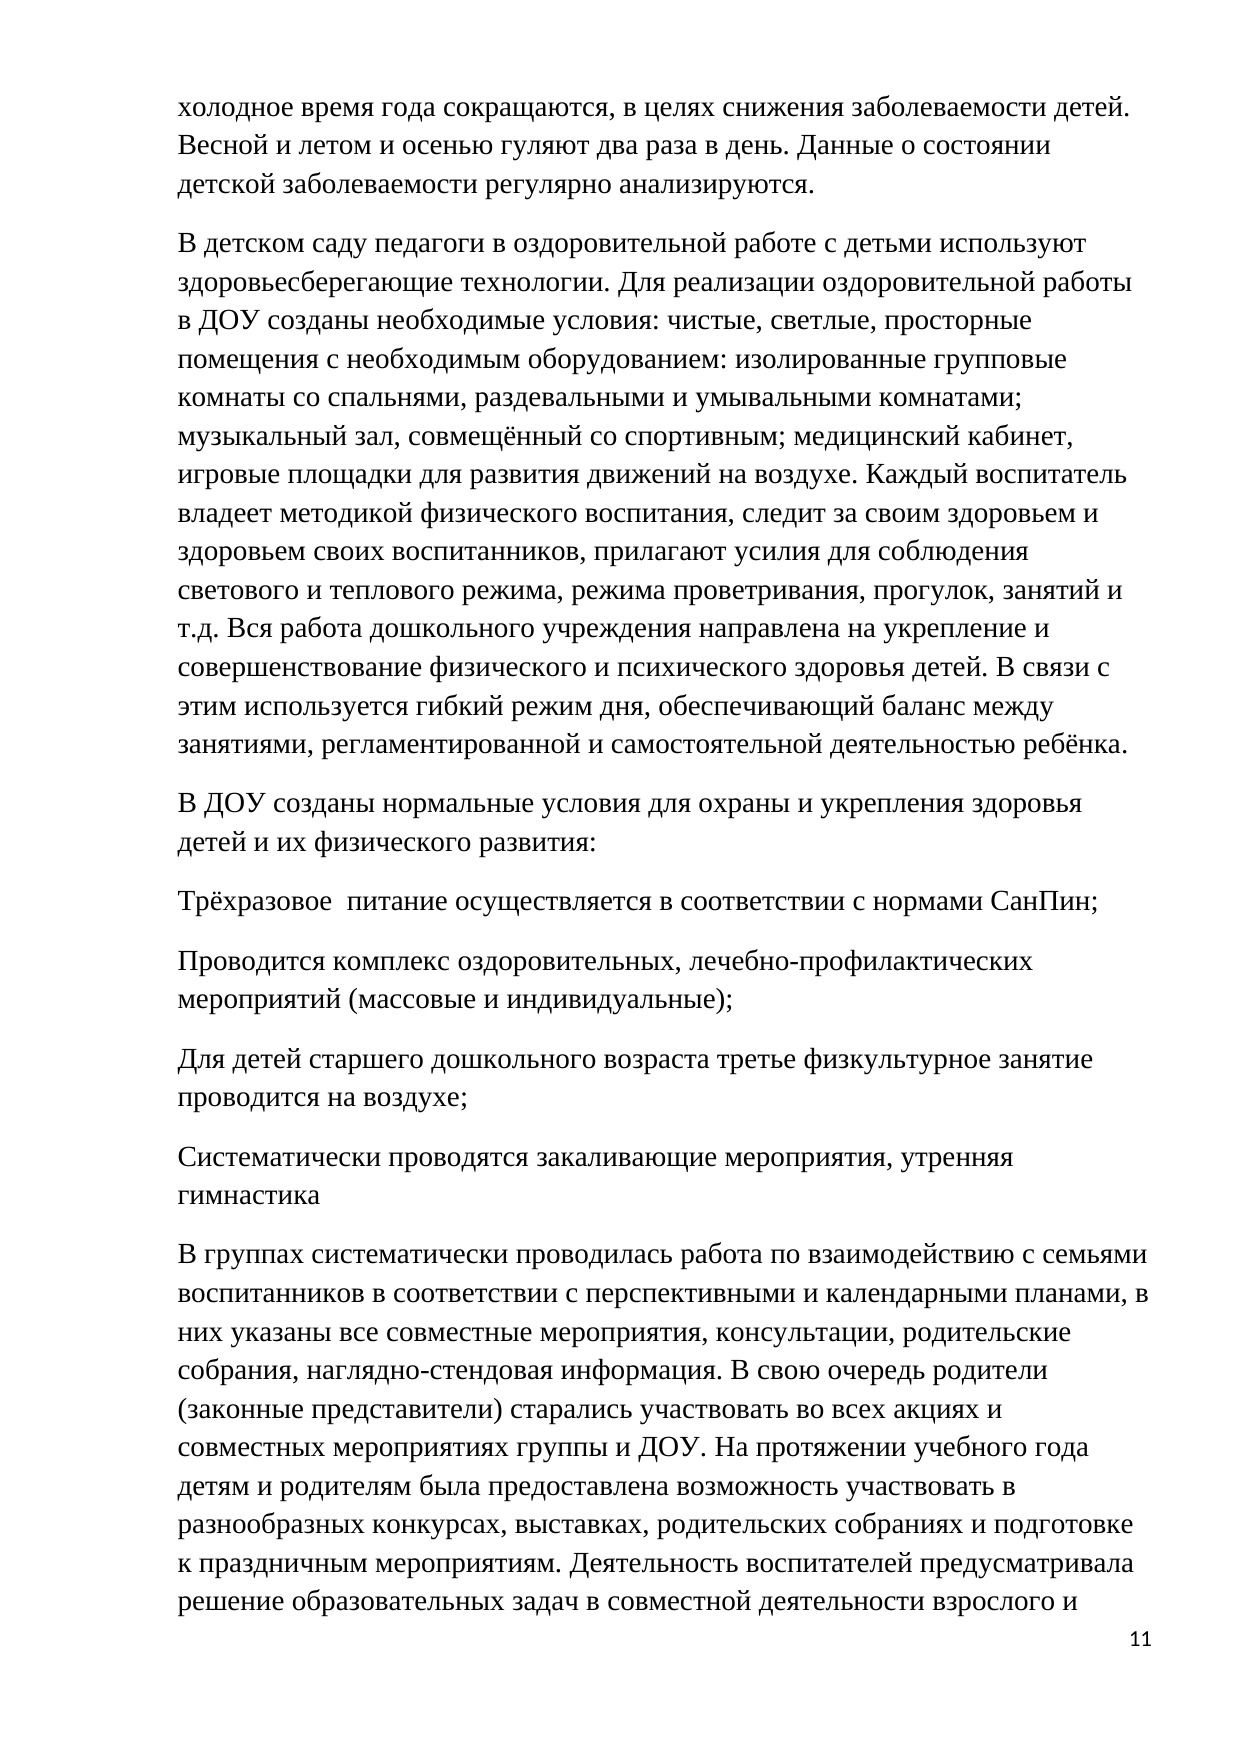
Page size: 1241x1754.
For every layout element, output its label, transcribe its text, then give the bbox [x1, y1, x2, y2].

text Систематически проводятся закаливающие мероприятия, утренняя гимнастика [177, 1139, 1152, 1211]
text Проводится комплекс оздоровительных, лечебно-профилактических мероприятий (массовые и индивидуальные); [177, 943, 1152, 1015]
text Для детей старшего дошкольного возраста третье физкультурное занятие проводится на воздухе; [177, 1041, 1152, 1113]
text Трёхразовое питание осуществляется в соответствии с нормами СанПин; [177, 883, 1152, 917]
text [177, 1237, 1152, 1617]
text В ДОУ созданы нормальные условия для охраны и укрепления здоровья детей и их физического развития: [177, 786, 1152, 858]
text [177, 89, 1152, 199]
text В детском саду педагоги в оздоровительной работе с детьми используют здоровьесберегающие технологии. Для реализации оздоровительной работы в ДОУ созданы необходимые условия: чистые, светлые, просторные помещения с необходимым оборудованием: изолированные групповые комнаты со спальнями, раздевальными и умывальными комнатами; музыкальный зал, совмещённый со спортивным; медицинский кабинет, игровые площадки для развития движений на воздухе. Каждый воспитатель владеет методикой физического воспитания, следит за своим здоровьем и здоровьем своих воспитанников, прилагают усилия для соблюдения светового и теплового режима, режима проветривания, прогулок, занятий и т.д. Вся работа дошкольного учреждения направлена на укрепление и совершенствование физического и психического здоровья детей. В связи с этим используется гибкий режим дня, обеспечивающий баланс между занятиями, регламентированной и самостоятельной деятельностью ребёнка. [177, 225, 1152, 760]
